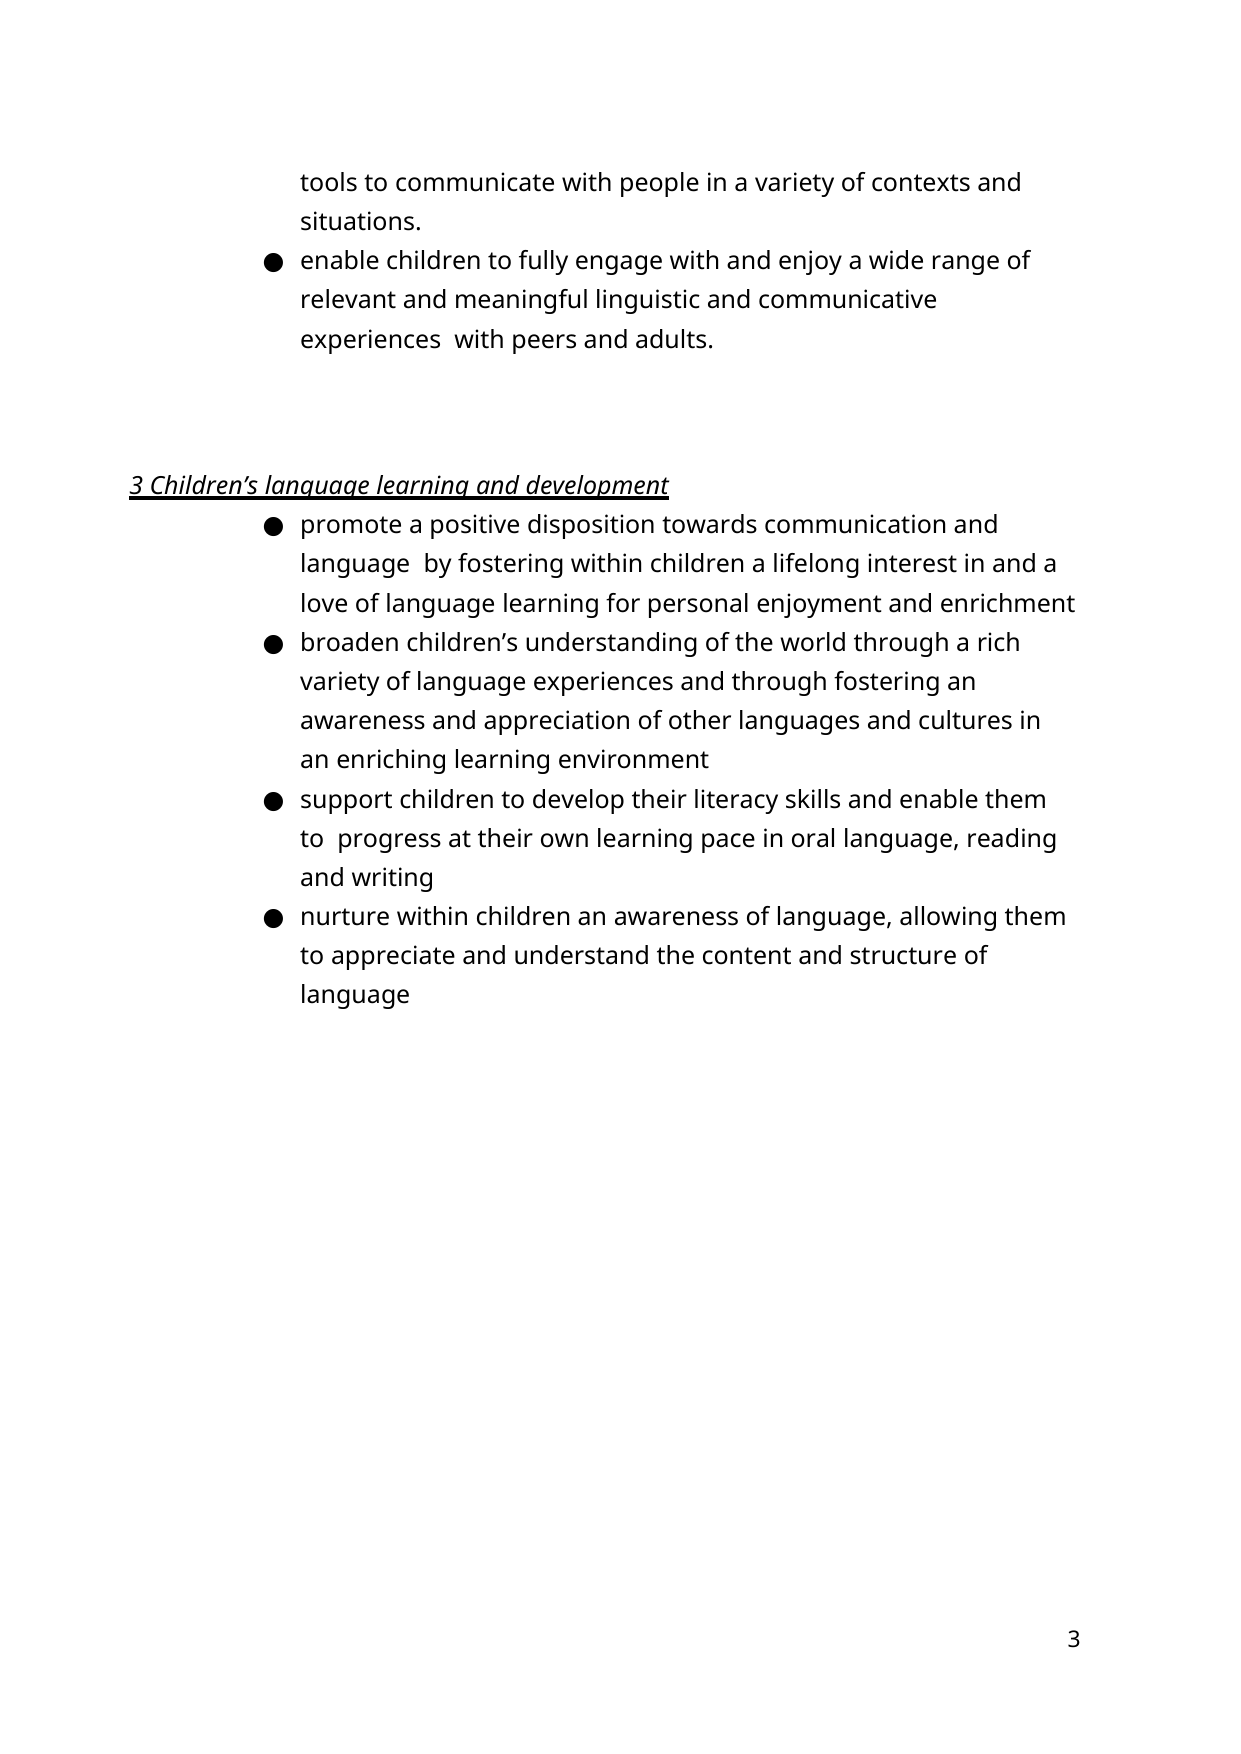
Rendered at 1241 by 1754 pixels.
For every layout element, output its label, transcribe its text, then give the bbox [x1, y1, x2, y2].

list promote a positive disposition towards communication and language by fostering within children a lifelong interest in and a love of language learning for personal enjoyment and enrichment [262, 507, 1078, 619]
list enable children to fully engage with and enjoy a wide range of relevant and meaningful linguistic and communicative experiences with peers and adults. [262, 243, 1059, 355]
list support children to develop their literacy skills and enable them to progress at their own learning pace in oral language, reading and writing [262, 781, 1078, 894]
list nurture within children an awareness of language, allowing them to appreciate and understand the content and structure of language [262, 899, 1080, 1011]
text 3 Children’s language learning and development [129, 468, 1190, 502]
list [262, 164, 1084, 238]
list broaden children’s understanding of the world through a rich variety of language experiences and through fostering an awareness and appreciation of other languages and cultures in an enriching learning environment [262, 624, 1054, 776]
